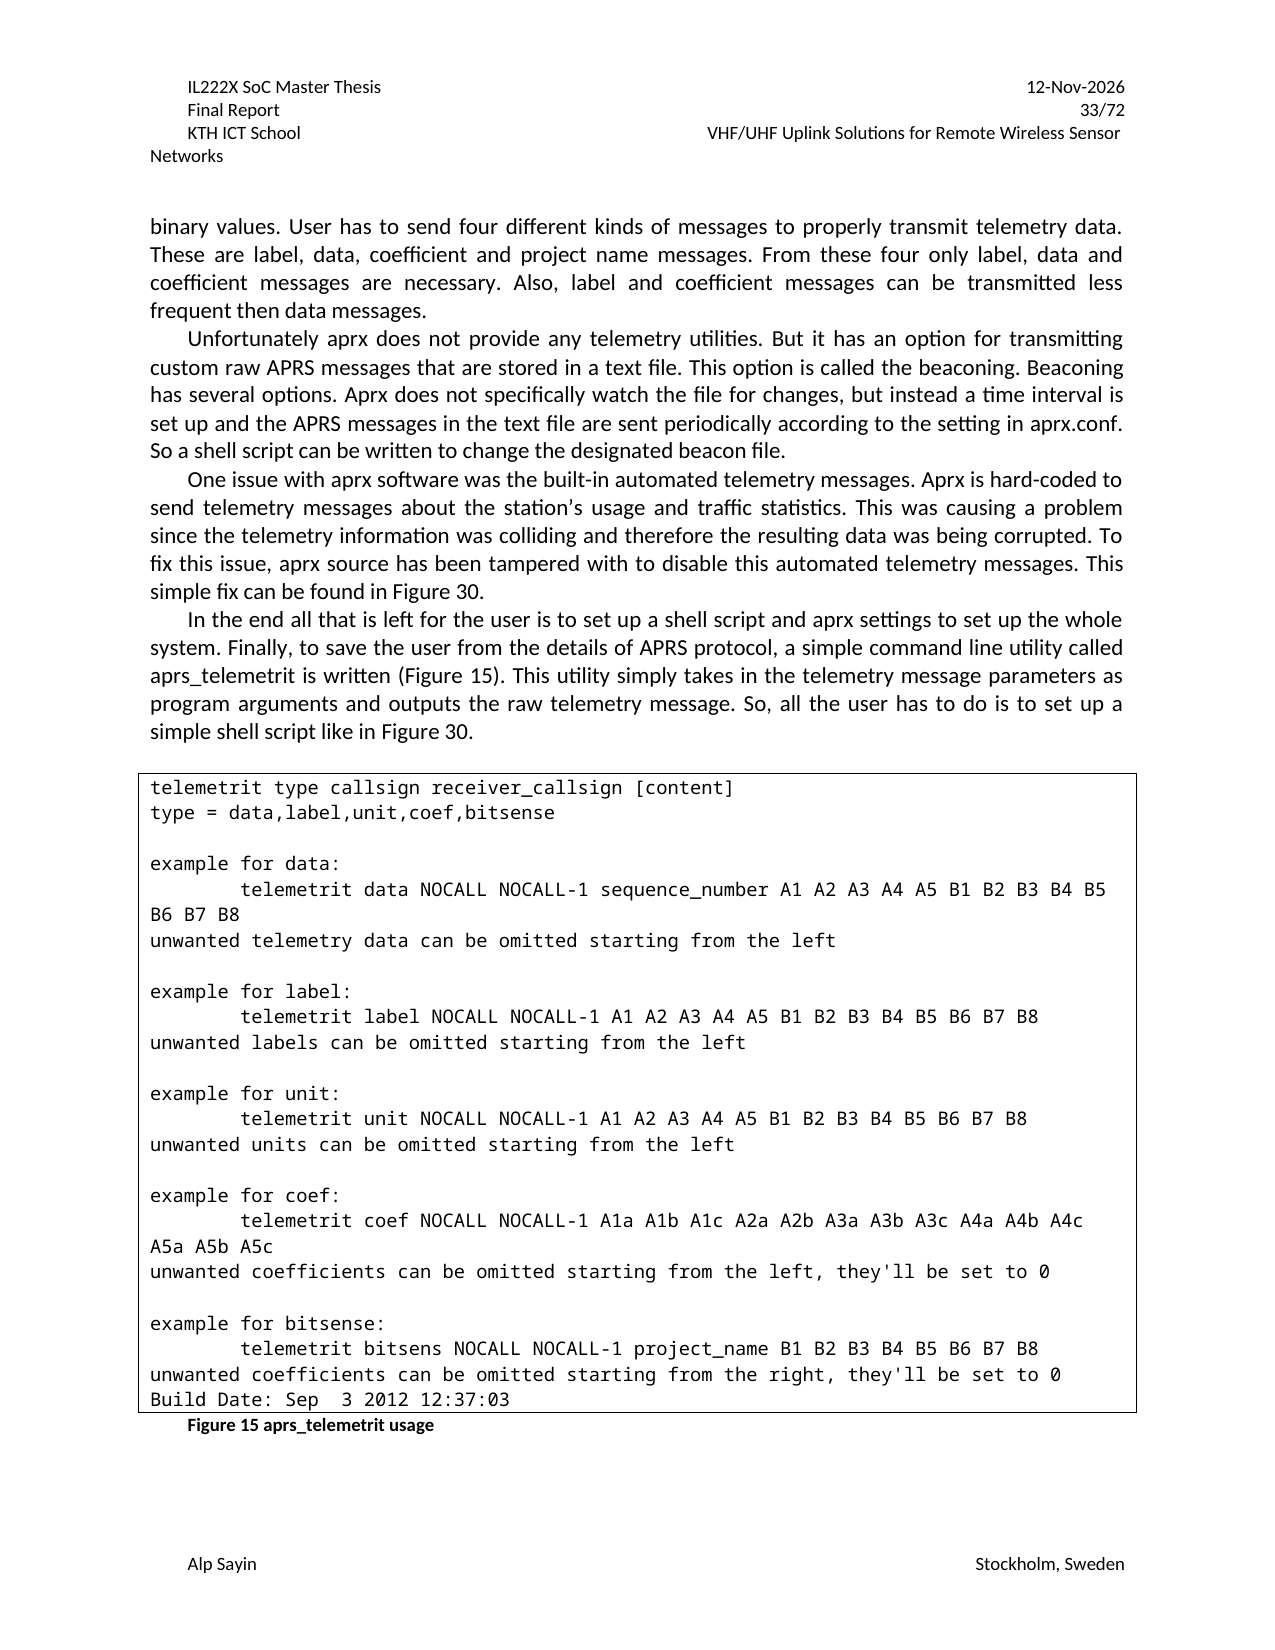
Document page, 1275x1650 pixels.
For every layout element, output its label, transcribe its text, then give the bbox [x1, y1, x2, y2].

text In the end all that is left for the user is to set up a shell script and aprx settings to set up the whole system. Finally, to save the user from the details of APRS protocol, a simple command line utility called aprs_telemetrit is written (Figure 15). This utility simply takes in the telemetry message parameters as program arguments and outputs the raw telemetry message. So, all the user has to do is to set up a simple shell script like in Figure 30. [150, 605, 1125, 745]
text Unfortunately aprx does not provide any telemetry utilities. But it has an option for transmitting custom raw APRS messages that are stored in a text file. This option is called the beaconing. Beaconing has several options. Aprx does not specifically watch the file for changes, but instead a time interval is set up and the APRS messages in the text file are sent periodically according to the setting in aprx.conf. So a shell script can be written to change the designated beacon file. [150, 324, 1125, 465]
text One issue with aprx software was the built-in automated telemetry messages. Aprx is hard-coded to send telemetry messages about the station’s usage and traffic statistics. This was causing a problem since the telemetry information was colliding and therefore the resulting data was being corrupted. To fix this issue, aprx source has been tampered with to disable this automated telemetry messages. This simple fix can be found in Figure 30. [150, 465, 1125, 605]
table_header telemetrit type callsign receiver_callsign [content] type = data,label,unit,coef,bitsense example for data: telemetrit data NOCALL NOCALL-1 sequence_number A1 A2 A3 A4 A5 B1 B2 B3 B4 B5 B6 B7 B8 unwanted telemetry data can be omitted starting from the left example for label: telemetrit label NOCALL NOCALL-1 A1 A2 A3 A4 A5 B1 B2 B3 B4 B5 B6 B7 B8 unwanted labels can be omitted starting from the left example for unit: telemetrit unit NOCALL NOCALL-1 A1 A2 A3 A4 A5 B1 B2 B3 B4 B5 B6 B7 B8 unwanted units can be omitted starting from the left example for coef: telemetrit coef NOCALL NOCALL-1 A1a A1b A1c A2a A2b A3a A3b A3c A4a A4b A4c A5a A5b A5c unwanted coefficients can be omitted starting from the left, they'll be set to 0 example for bitsense: telemetrit bitsens NOCALL NOCALL-1 project_name B1 B2 B3 B4 B5 B6 B7 B8 unwanted coefficients can be omitted starting from the right, they'll be set to 0 Build Date: Sep 3 2012 12:37:03 [139, 774, 1136, 1412]
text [150, 212, 1125, 324]
text Figure 15 aprs_telemetrit usage [150, 1413, 1125, 1436]
